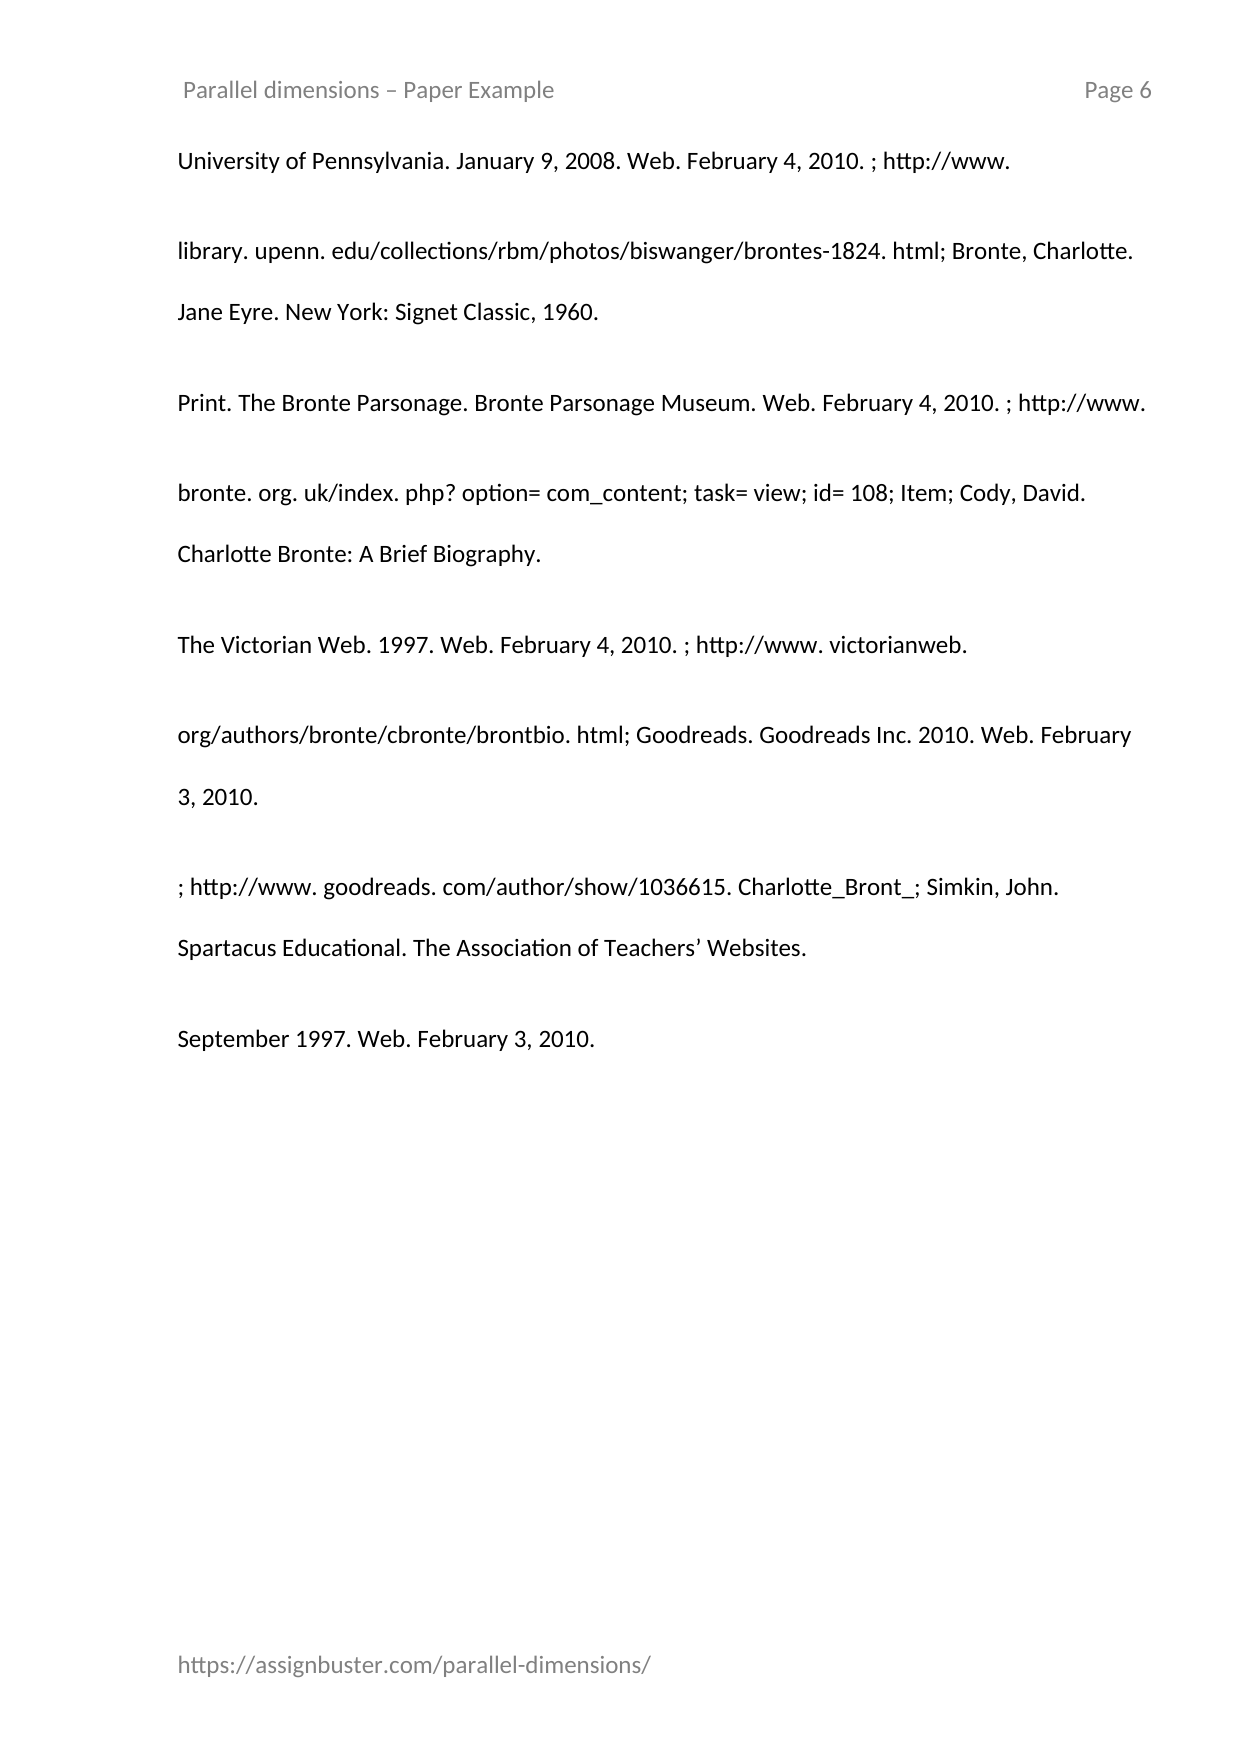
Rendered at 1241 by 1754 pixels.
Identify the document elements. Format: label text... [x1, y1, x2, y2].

text org/authors/bronte/cbronte/brontbio. html; Goodreads. Goodreads Inc. 2010. Web. February 3, 2010. [177, 720, 1152, 811]
text September 1997. Web. February 3, 2010. [177, 1023, 1152, 1053]
text The Victorian Web. 1997. Web. February 4, 2010. ; http://www. victorianweb. [177, 629, 1152, 660]
text library. upenn. edu/collections/rbm/photos/biswanger/brontes-1824. html; Bronte, Charlotte. Jane Eyre. New York: Signet Classic, 1960. [177, 236, 1152, 327]
text ; http://www. goodreads. com/author/show/1036615. Charlotte_Bront_; Simkin, John. Spartacus Educational. The Association of Teachers’ Websites. [177, 871, 1152, 963]
text University of Pennsylvania. January 9, 2008. Web. February 4, 2010. ; http://www. [177, 145, 1152, 176]
text bronte. org. uk/index. php? option= com_content; task= view; id= 108; Item; Cody, David. Charlotte Bronte: A Brief Biography. [177, 478, 1152, 569]
text Print. The Bronte Parsonage. Bronte Parsonage Museum. Web. February 4, 2010. ; http://www. [177, 387, 1152, 418]
